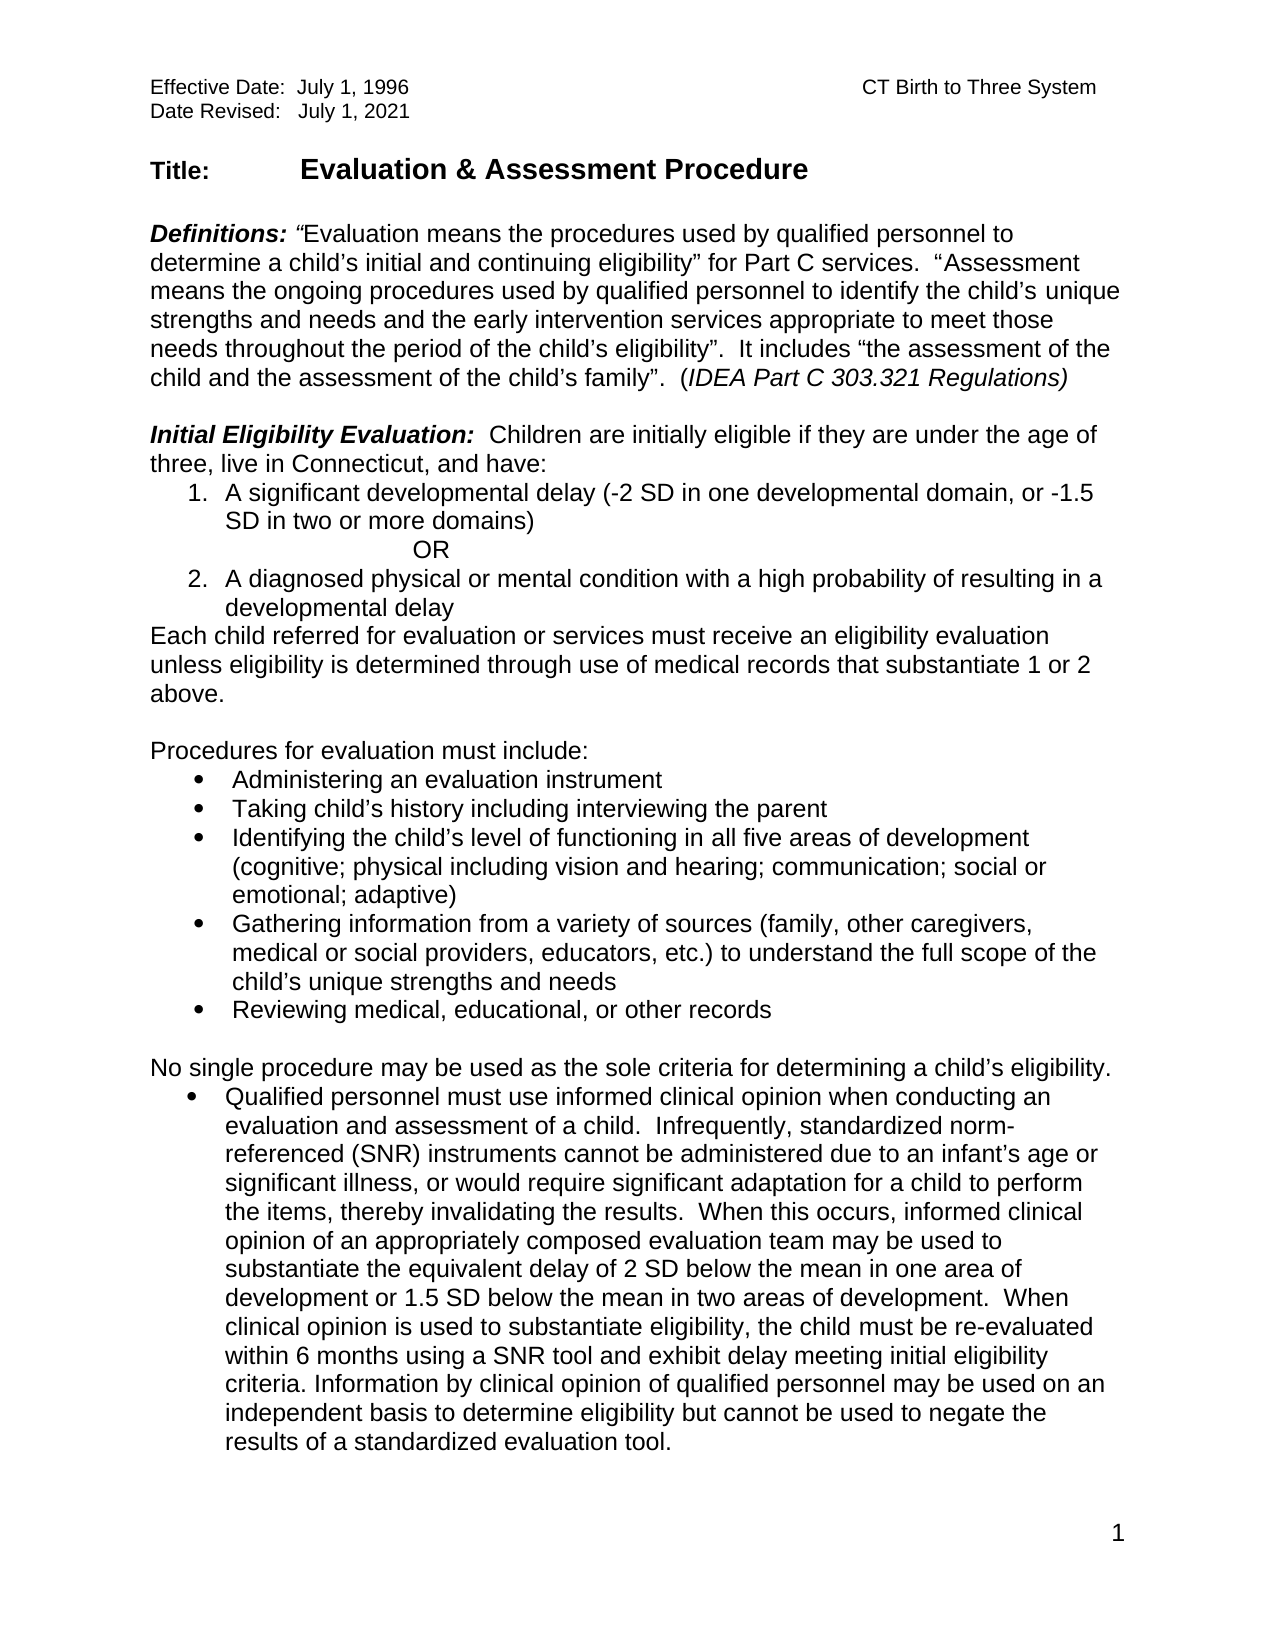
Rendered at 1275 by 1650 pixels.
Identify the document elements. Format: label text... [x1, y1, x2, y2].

list Gathering information from a variety of sources (family, other caregivers, medical or social providers, educators, etc.) to understand the full scope of the child’s unique strengths and needs [194, 909, 1125, 995]
text Title: Evaluation & Assessment Procedure [150, 152, 1125, 185]
text Initial Eligibility Evaluation: Children are initially eligible if they are under the age of three, live in Connecticut, and have: [150, 420, 1125, 477]
text Each child referred for evaluation or services must receive an eligibility evaluation unless eligibility is determined through use of medical records that substantiate 1 or 2 above. [150, 621, 1125, 707]
list Identifying the child’s level of functioning in all five areas of development (cognitive; physical including vision and hearing; communication; social or emotional; adaptive) [194, 823, 1125, 909]
text No single procedure may be used as the sole criteria for determining a child’s eligibility. [150, 1053, 1125, 1082]
list Qualified personnel must use informed clinical opinion when conducting an evaluation and assessment of a child. Infrequently, standardized norm-referenced (SNR) instruments cannot be administered due to an infant’s age or significant illness, or would require significant adaptation for a child to perform the items, thereby invalidating the results. When this occurs, informed clinical opinion of an appropriately composed evaluation team may be used to substantiate the equivalent delay of 2 SD below the mean in one area of development or 1.5 SD below the mean in two areas of development. When clinical opinion is used to substantiate eligibility, the child must be re-evaluated within 6 months using a SNR tool and exhibit delay meeting initial eligibility criteria. Information by clinical opinion of qualified personnel may be used on an independent basis to determine eligibility but cannot be used to negate the results of a standardized evaluation tool. [187, 1082, 1125, 1456]
list Administering an evaluation instrument [194, 765, 1125, 794]
list Reviewing medical, educational, or other records [194, 995, 1125, 1024]
text OR [412, 535, 1125, 564]
text Procedures for evaluation must include: [150, 736, 1125, 765]
list Taking child’s history including interviewing the parent [194, 794, 1125, 823]
list A significant developmental delay (-2 SD in one developmental domain, or -1.5 SD in two or more domains) [187, 477, 1125, 535]
list A diagnosed physical or mental condition with a high probability of resulting in a developmental delay [187, 564, 1125, 621]
text Definitions: “Evaluation means the procedures used by qualified personnel to determine a child’s initial and continuing eligibility” for Part C services. “Assessment means the ongoing procedures used by qualified personnel to identify the child’s unique strengths and needs and the early intervention services appropriate to meet those needs throughout the period of the child’s eligibility”. It includes “the assessment of the child and the assessment of the child’s family”. (IDEA Part C 303.321 Regulations) [150, 219, 1125, 391]
